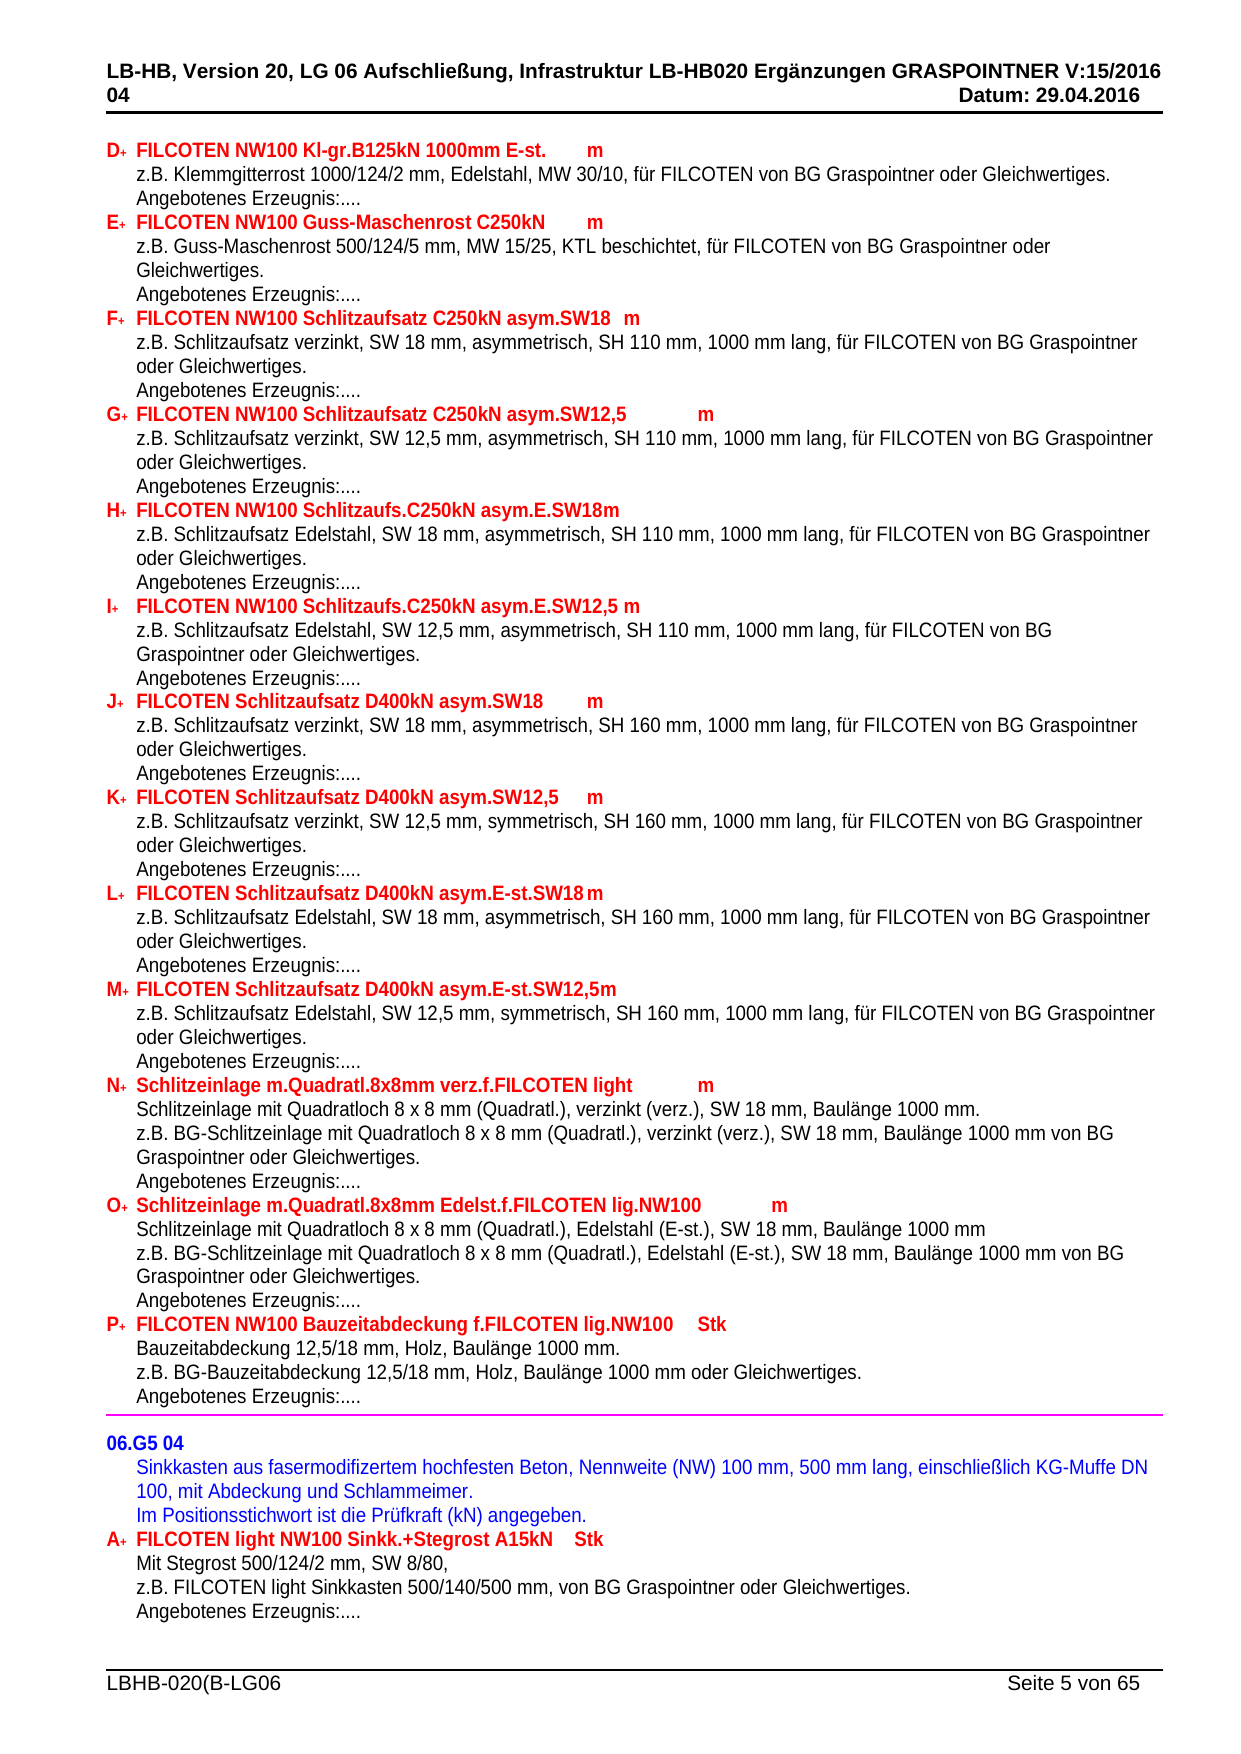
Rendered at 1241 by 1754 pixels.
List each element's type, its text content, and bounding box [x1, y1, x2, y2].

text Angebotenes Erzeugnis:.... [136, 1049, 1163, 1073]
text z.B. Schlitzaufsatz Edelstahl, SW 18 mm, asymmetrisch, SH 110 mm, 1000 mm lang, für FILCOTEN von BG Graspointner oder Gleichwertiges. [136, 522, 1163, 569]
text 06.G5 04 [106, 1431, 1163, 1455]
text z.B. Schlitzaufsatz verzinkt, SW 18 mm, asymmetrisch, SH 160 mm, 1000 mm lang, für FILCOTEN von BG Graspointner oder Gleichwertiges. [136, 713, 1163, 761]
text Angebotenes Erzeugnis:.... [136, 1384, 1163, 1408]
text L+ FILCOTEN Schlitzaufsatz D400kN asym.E-st.SW18 m [106, 881, 1163, 905]
text z.B. Schlitzaufsatz Edelstahl, SW 12,5 mm, asymmetrisch, SH 110 mm, 1000 mm lang, für FILCOTEN von BG Graspointner oder Gleichwertiges. [136, 617, 1163, 665]
text Schlitzeinlage mit Quadratloch 8 x 8 mm (Quadratl.), verzinkt (verz.), SW 18 mm, Baulänge 1000 mm. [136, 1097, 1163, 1121]
text Angebotenes Erzeugnis:.... [136, 378, 1163, 402]
text N+ Schlitzeinlage m.Quadratl.8x8mm verz.f.FILCOTEN light m [106, 1073, 1163, 1097]
text J+ FILCOTEN Schlitzaufsatz D400kN asym.SW18 m [106, 689, 1163, 713]
text Im Positionsstichwort ist die Prüfkraft (kN) angegeben. [136, 1503, 1163, 1527]
text Angebotenes Erzeugnis:.... [136, 474, 1163, 498]
text H+ FILCOTEN NW100 Schlitzaufs.C250kN asym.E.SW18 m [106, 498, 1163, 522]
text E+ FILCOTEN NW100 Guss-Maschenrost C250kN m [106, 210, 1163, 234]
text z.B. Schlitzaufsatz verzinkt, SW 12,5 mm, symmetrisch, SH 160 mm, 1000 mm lang, für FILCOTEN von BG Graspointner oder Gleichwertiges. [136, 809, 1163, 857]
text Angebotenes Erzeugnis:.... [136, 1168, 1163, 1192]
text Angebotenes Erzeugnis:.... [136, 1599, 1163, 1623]
text z.B. Schlitzaufsatz verzinkt, SW 12,5 mm, asymmetrisch, SH 110 mm, 1000 mm lang, für FILCOTEN von BG Graspointner oder Gleichwertiges. [136, 426, 1163, 474]
text O+ Schlitzeinlage m.Quadratl.8x8mm Edelst.f.FILCOTEN lig.NW100 m [106, 1192, 1163, 1216]
text Schlitzeinlage mit Quadratloch 8 x 8 mm (Quadratl.), Edelstahl (E-st.), SW 18 mm, Baulänge 1000 mm [136, 1216, 1163, 1240]
text z.B. BG-Schlitzeinlage mit Quadratloch 8 x 8 mm (Quadratl.), verzinkt (verz.), SW 18 mm, Baulänge 1000 mm von BG Graspointner oder Gleichwertiges. [136, 1121, 1163, 1168]
text z.B. BG-Schlitzeinlage mit Quadratloch 8 x 8 mm (Quadratl.), Edelstahl (E-st.), SW 18 mm, Baulänge 1000 mm von BG Graspointner oder Gleichwertiges. [136, 1240, 1163, 1288]
text Angebotenes Erzeugnis:.... [136, 857, 1163, 881]
text Angebotenes Erzeugnis:.... [136, 1288, 1163, 1312]
text Angebotenes Erzeugnis:.... [136, 665, 1163, 689]
text D+ FILCOTEN NW100 Kl-gr.B125kN 1000mm E-st. m [106, 138, 1163, 162]
text Angebotenes Erzeugnis:.... [136, 953, 1163, 977]
text z.B. Schlitzaufsatz Edelstahl, SW 18 mm, asymmetrisch, SH 160 mm, 1000 mm lang, für FILCOTEN von BG Graspointner oder Gleichwertiges. [136, 905, 1163, 953]
text A+ FILCOTEN light NW100 Sinkk.+Stegrost A15kN Stk [106, 1527, 1163, 1551]
text M+ FILCOTEN Schlitzaufsatz D400kN asym.E-st.SW12,5 m [106, 977, 1163, 1001]
text P+ FILCOTEN NW100 Bauzeitabdeckung f.FILCOTEN lig.NW100 Stk [106, 1312, 1163, 1336]
text Sinkkasten aus fasermodifizertem hochfesten Beton, Nennweite (NW) 100 mm, 500 mm lang, einschließlich KG-Muffe DN 100, mit Abdeckung und Schlammeimer. [136, 1455, 1163, 1503]
text z.B. BG-Bauzeitabdeckung 12,5/18 mm, Holz, Baulänge 1000 mm oder Gleichwertiges. [136, 1360, 1163, 1384]
text F+ FILCOTEN NW100 Schlitzaufsatz C250kN asym.SW18 m [106, 306, 1163, 330]
text Angebotenes Erzeugnis:.... [136, 761, 1163, 785]
text Mit Stegrost 500/124/2 mm, SW 8/80, [136, 1551, 1163, 1575]
text Angebotenes Erzeugnis:.... [136, 186, 1163, 210]
text Angebotenes Erzeugnis:.... [136, 282, 1163, 306]
text G+ FILCOTEN NW100 Schlitzaufsatz C250kN asym.SW12,5 m [106, 402, 1163, 426]
text z.B. Klemmgitterrost 1000/124/2 mm, Edelstahl, MW 30/10, für FILCOTEN von BG Graspointner oder Gleichwertiges. [136, 162, 1163, 186]
text Angebotenes Erzeugnis:.... [136, 569, 1163, 593]
text z.B. Schlitzaufsatz Edelstahl, SW 12,5 mm, symmetrisch, SH 160 mm, 1000 mm lang, für FILCOTEN von BG Graspointner oder Gleichwertiges. [136, 1001, 1163, 1049]
text Bauzeitabdeckung 12,5/18 mm, Holz, Baulänge 1000 mm. [136, 1336, 1163, 1360]
text z.B. Guss-Maschenrost 500/124/5 mm, MW 15/25, KTL beschichtet, für FILCOTEN von BG Graspointner oder Gleichwertiges. [136, 234, 1163, 282]
text I+ FILCOTEN NW100 Schlitzaufs.C250kN asym.E.SW12,5 m [106, 593, 1163, 617]
text z.B. Schlitzaufsatz verzinkt, SW 18 mm, asymmetrisch, SH 110 mm, 1000 mm lang, für FILCOTEN von BG Graspointner oder Gleichwertiges. [136, 330, 1163, 378]
text z.B. FILCOTEN light Sinkkasten 500/140/500 mm, von BG Graspointner oder Gleichwertiges. [136, 1575, 1163, 1599]
text K+ FILCOTEN Schlitzaufsatz D400kN asym.SW12,5 m [106, 785, 1163, 809]
